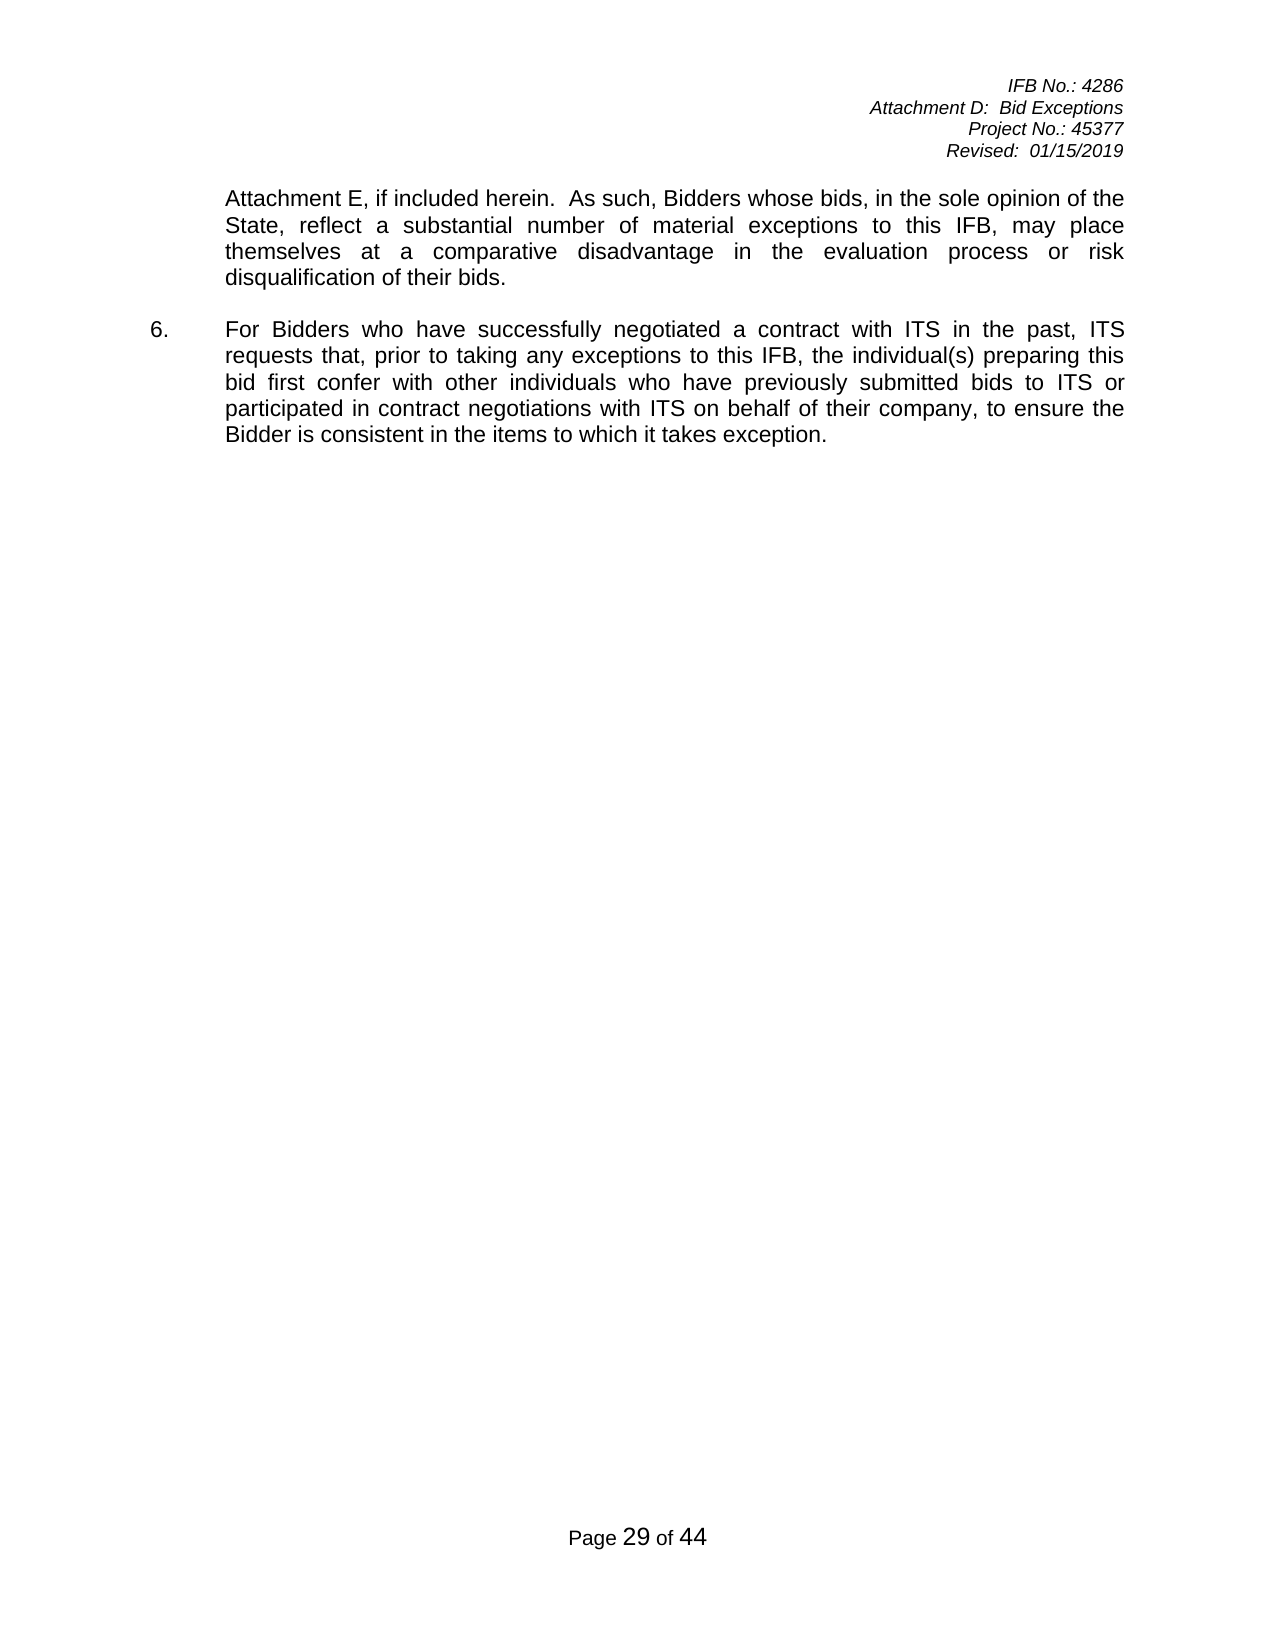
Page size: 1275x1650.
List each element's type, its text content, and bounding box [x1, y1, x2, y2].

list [150, 185, 1125, 291]
list For Bidders who have successfully negotiated a contract with ITS in the past, ITS requests that, prior to taking any exceptions to this IFB, the individual(s) preparing this bid first confer with other individuals who have previously submitted bids to ITS or participated in contract negotiations with ITS on behalf of their company, to ensure the Bidder is consistent in the items to which it takes exception. [150, 316, 1125, 447]
